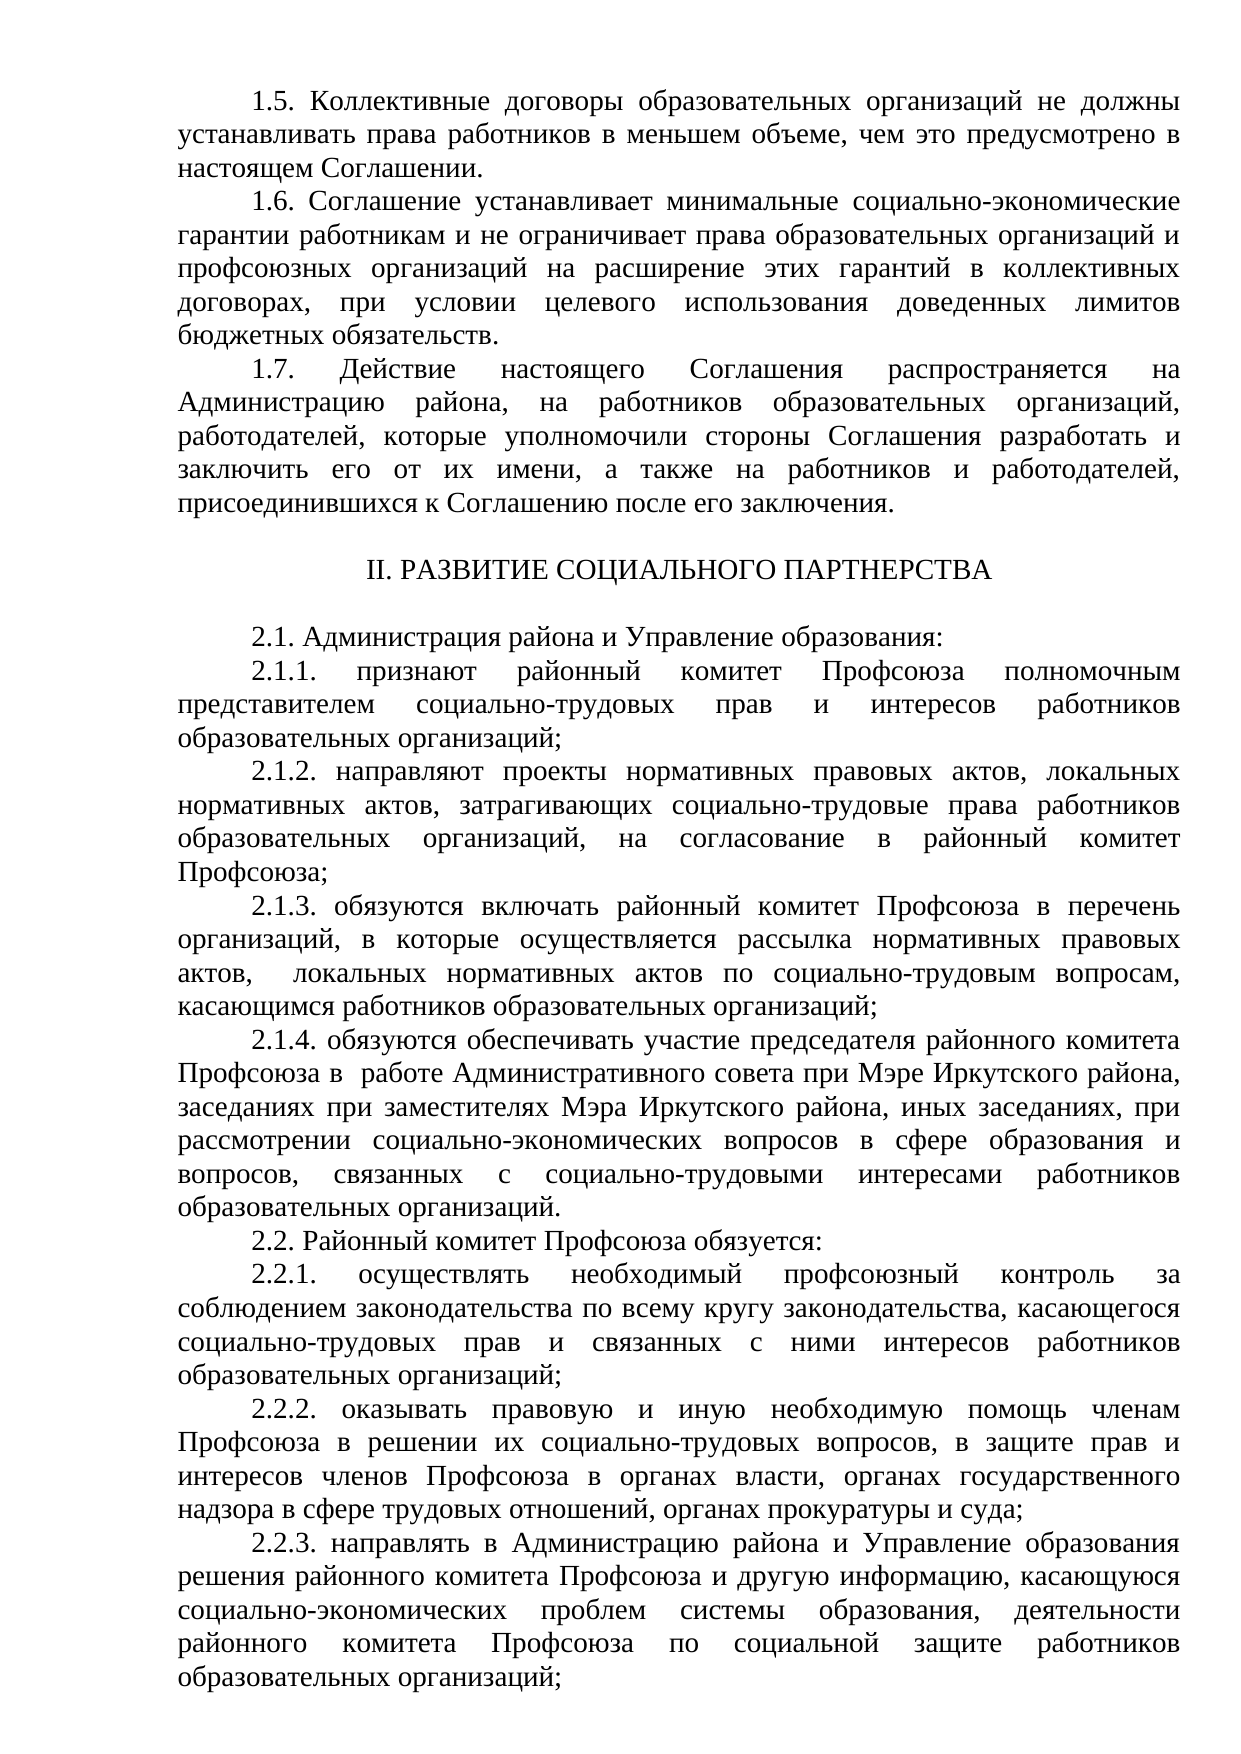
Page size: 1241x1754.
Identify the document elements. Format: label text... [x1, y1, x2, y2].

text II. РАЗВИТИЕ СОЦИАЛЬНОГО ПАРТНЕРСТВА [177, 552, 1181, 586]
text 2.2.3. направлять в Администрацию района и Управление образования решения районного комитета Профсоюза и другую информацию, касающуюся социально-экономических проблем системы образования, деятельности районного комитета Профсоюза по социальной защите работников образовательных организаций; [177, 1525, 1181, 1693]
text 2.2. Районный комитет Профсоюза обязуется: [177, 1223, 1181, 1257]
text 2.1.4. обязуются обеспечивать участие председателя районного комитета Профсоюза в работе Административного совета при Мэре Иркутского района, заседаниях при заместителях Мэра Иркутского района, иных заседаниях, при рассмотрении социально-экономических вопросов в сфере образования и вопросов, связанных с социально-трудовыми интересами работников образовательных организаций. [177, 1022, 1181, 1223]
text 1.5. Коллективные договоры образовательных организаций не должны устанавливать права работников в меньшем объеме, чем это предусмотрено в настоящем Соглашении. [177, 83, 1181, 183]
text 2.1.2. направляют проекты нормативных правовых актов, локальных нормативных актов, затрагивающих социально-трудовые права работников образовательных организаций, на согласование в районный комитет Профсоюза; [177, 753, 1181, 888]
text 2.2.2. оказывать правовую и иную необходимую помощь членам Профсоюза в решении их социально-трудовых вопросов, в защите прав и интересов членов Профсоюза в органах власти, органах государственного надзора в сфере трудовых отношений, органах прокуратуры и суда; [177, 1391, 1181, 1525]
text 2.1.3. обязуются включать районный комитет Профсоюза в перечень организаций, в которые осуществляется рассылка нормативных правовых актов, локальных нормативных актов по социально-трудовым вопросам, касающимся работников образовательных организаций; [177, 888, 1181, 1022]
text 1.6. Соглашение устанавливает минимальные социально-экономические гарантии работникам и не ограничивает права образовательных организаций и профсоюзных организаций на расширение этих гарантий в коллективных договорах, при условии целевого использования доведенных лимитов бюджетных обязательств. [177, 183, 1181, 351]
text 1.7. Действие настоящего Соглашения распространяется на Администрацию района, на работников образовательных организаций, работодателей, которые уполномочили стороны Соглашения разработать и заключить его от их имени, а также на работников и работодателей, присоединившихся к Соглашению после его заключения. [177, 351, 1181, 519]
text 2.1. Администрация района и Управление образования: [177, 619, 1181, 653]
text 2.1.1. признают районный комитет Профсоюза полномочным представителем социально-трудовых прав и интересов работников образовательных организаций; [177, 653, 1181, 753]
text 2.2.1. осуществлять необходимый профсоюзный контроль за соблюдением законодательства по всему кругу законодательства, касающегося социально-трудовых прав и связанных с ними интересов работников образовательных организаций; [177, 1257, 1181, 1391]
